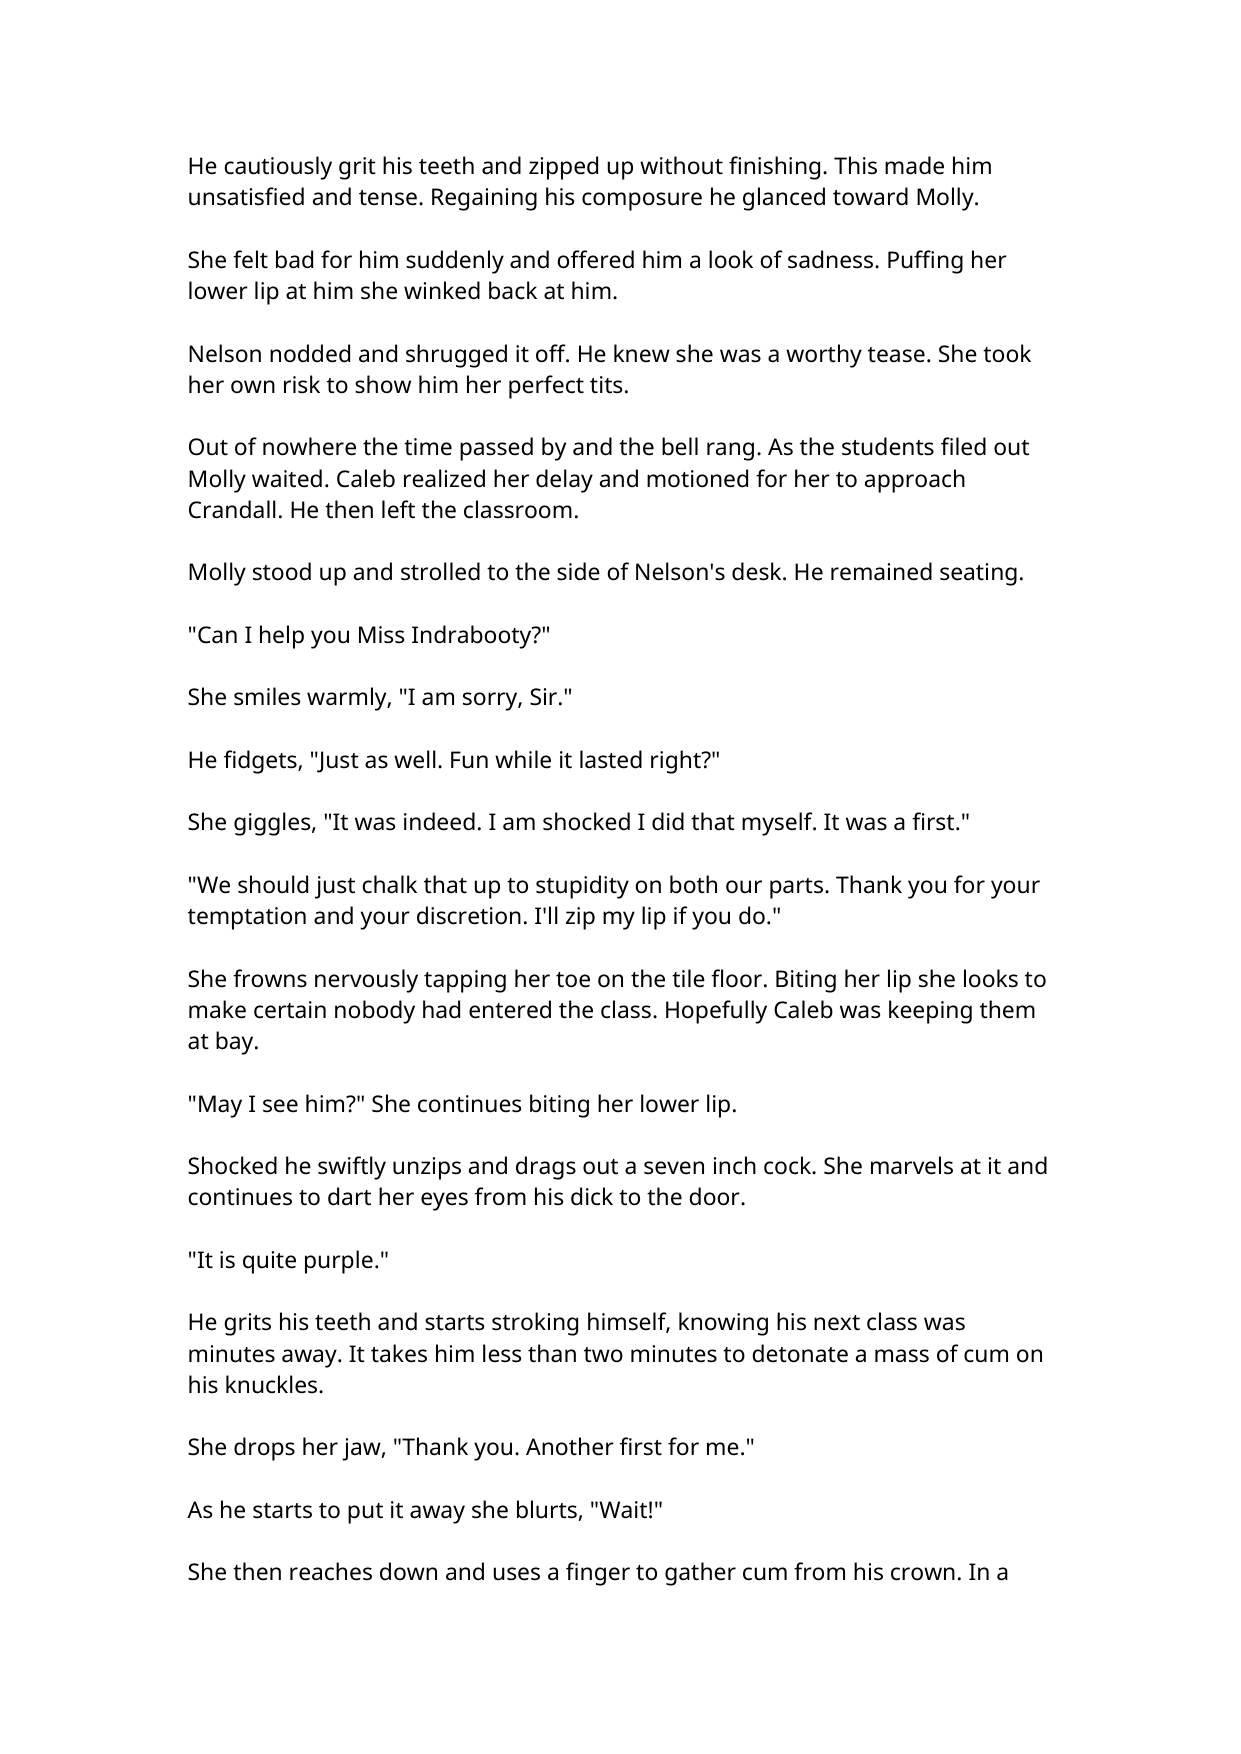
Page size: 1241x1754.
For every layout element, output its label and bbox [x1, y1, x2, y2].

text [187, 244, 1053, 1587]
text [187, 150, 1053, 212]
